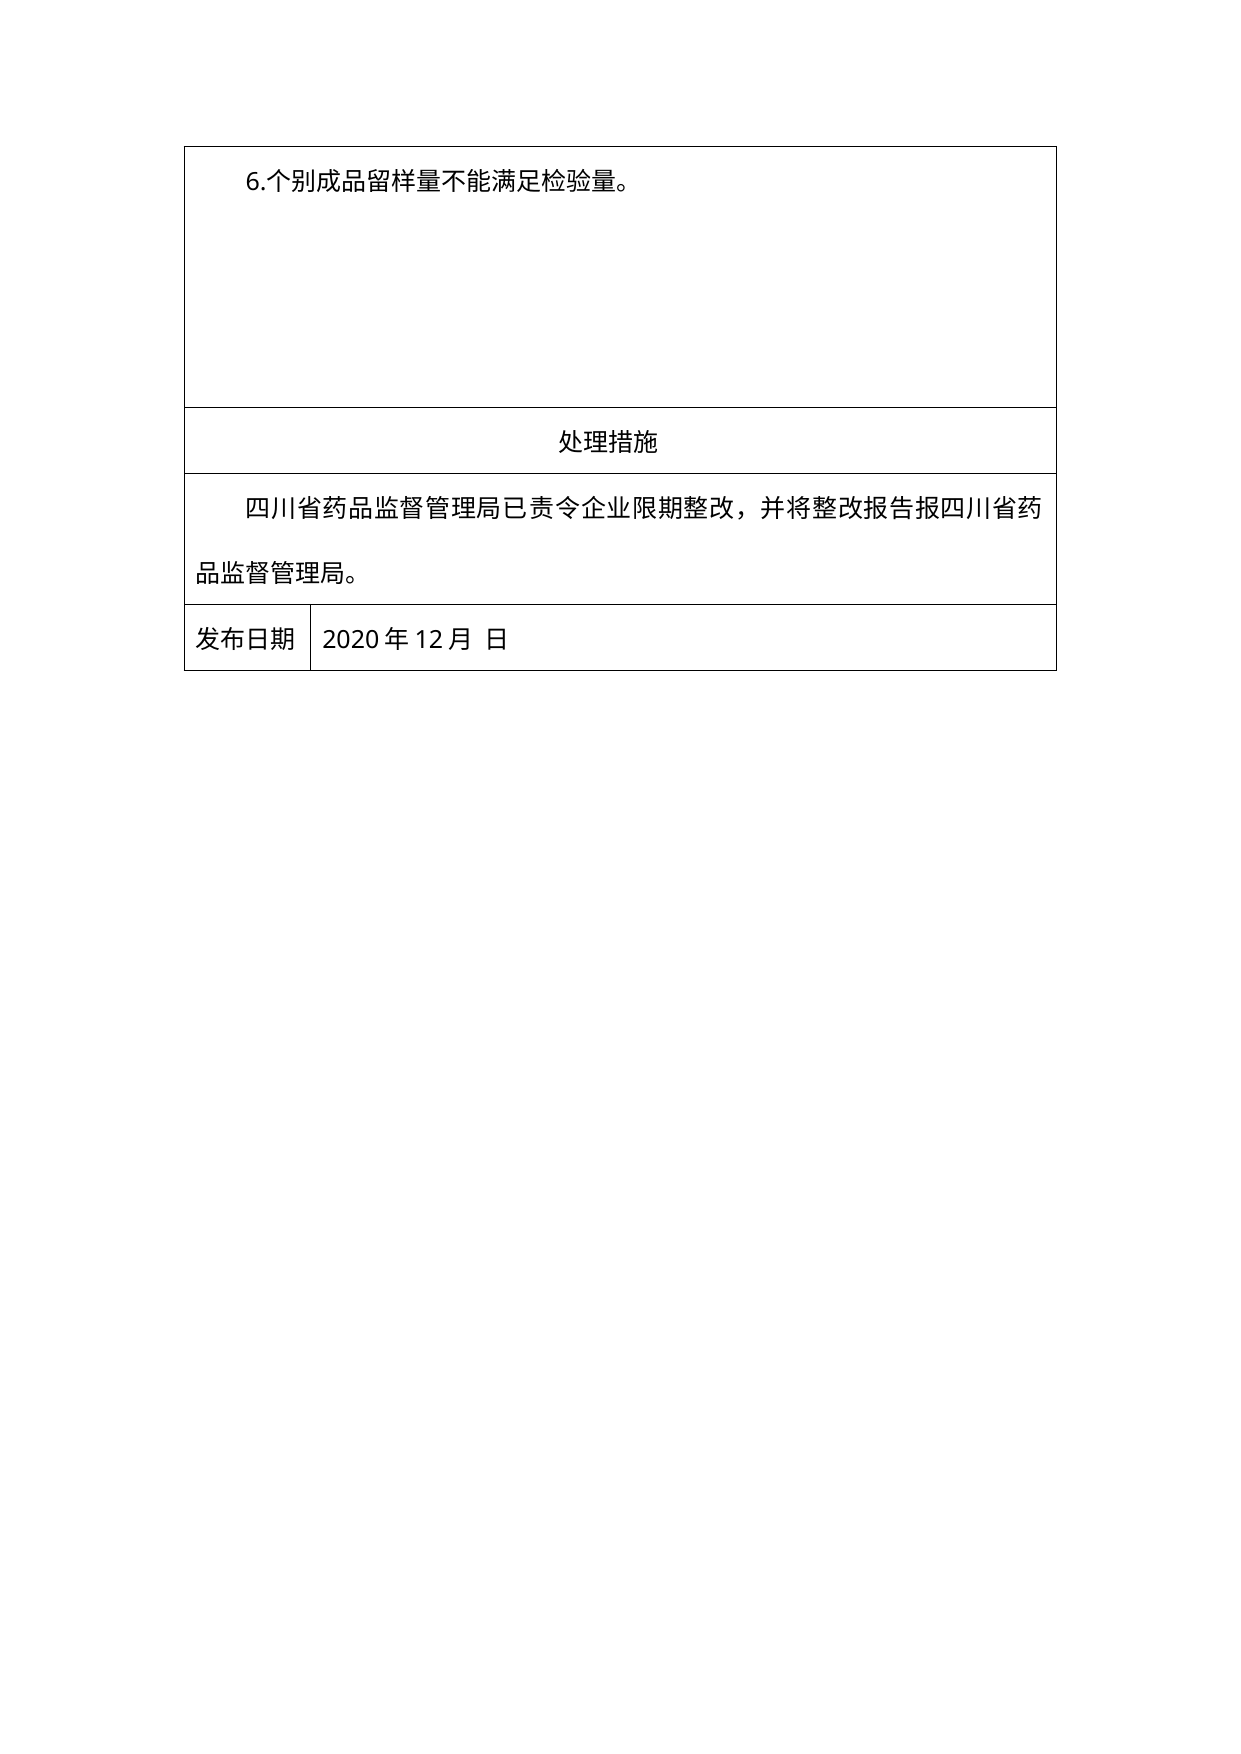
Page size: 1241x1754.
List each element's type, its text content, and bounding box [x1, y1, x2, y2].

table_cell 2020年12月 日 [311, 605, 1056, 670]
table_cell 处理措施 [185, 408, 1056, 473]
table_cell 四川省药品监督管理局已责令企业限期整改，并将整改报告报四川省药品监督管理局。 [185, 474, 1056, 604]
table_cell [185, 147, 1056, 407]
table_cell 发布日期 [185, 605, 310, 670]
